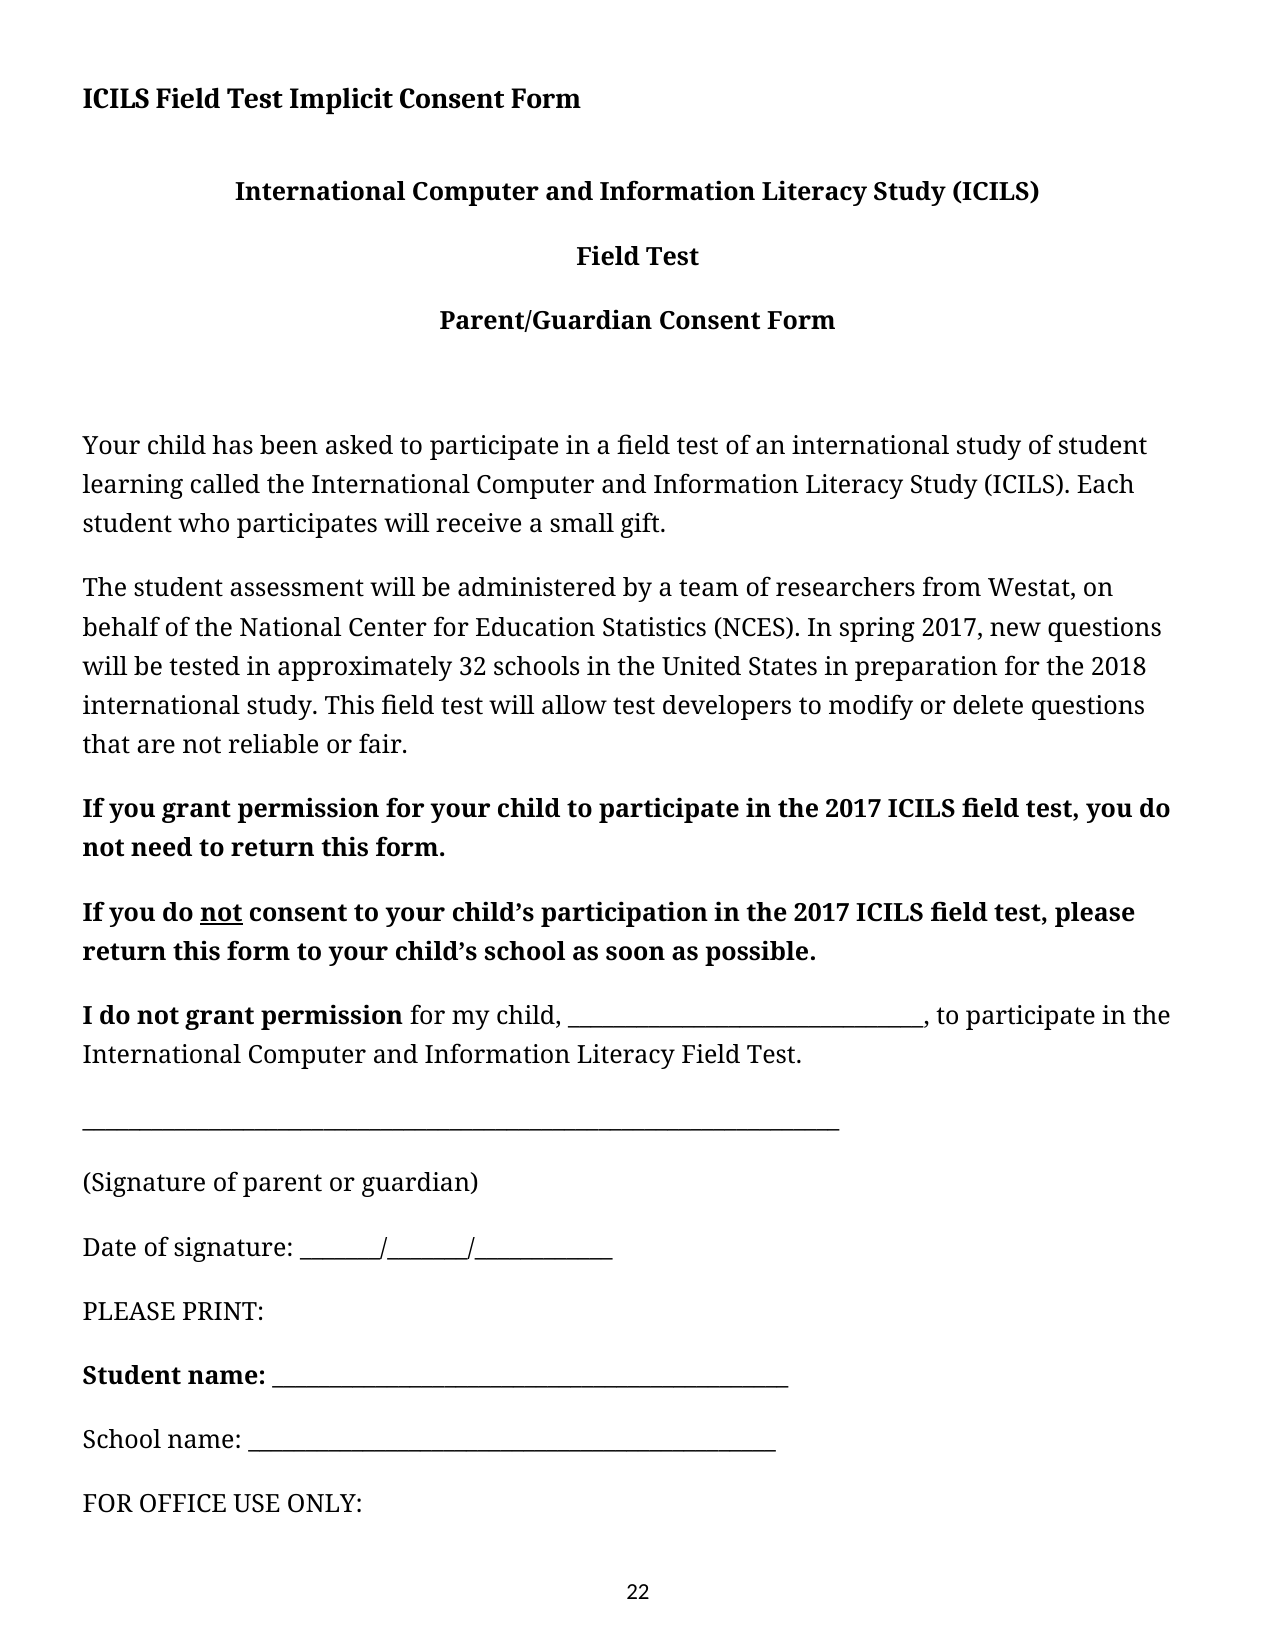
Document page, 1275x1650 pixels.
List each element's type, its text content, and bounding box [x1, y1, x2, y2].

text Your child has been asked to participate in a field test of an international study of student learning called the International Computer and Information Literacy Study (ICILS). Each student who participates will receive a small gift. [82, 427, 1192, 540]
text Date of signature: _______/_______/____________ [82, 1229, 1192, 1263]
text __________________________________________________________________ [82, 1101, 1192, 1135]
text PLEASE PRINT: [82, 1293, 1192, 1327]
text Field Test [82, 238, 1192, 272]
text The student assessment will be administered by a team of researchers from Westat, on behalf of the National Center for Education Statistics (NCES). In spring 2017, new questions will be tested in approximately 32 schools in the United States in preparation for the 2018 international study. This field test will allow test developers to modify or delete questions that are not reliable or fair. [82, 570, 1192, 761]
text School name: ______________________________________________ [82, 1422, 1192, 1456]
text Student name: _____________________________________________ [82, 1357, 1192, 1392]
text FOR OFFICE USE ONLY: [82, 1486, 1192, 1520]
text (Signature of parent or guardian) [82, 1165, 1192, 1199]
text Parent/Guardian Consent Form [82, 302, 1192, 336]
subtitle ICILS Field Test Implicit Consent Form [82, 82, 1192, 116]
text I do not grant permission for my child, _______________________________, to participate in the International Computer and Information Literacy Field Test. [82, 997, 1192, 1071]
text If you do not consent to your child’s participation in the 2017 ICILS field test, please return this form to your child’s school as soon as possible. [82, 894, 1192, 967]
text International Computer and Information Literacy Study (ICILS) [82, 174, 1192, 208]
text If you grant permission for your child to participate in the 2017 ICILS field test, you do not need to return this form. [82, 791, 1192, 864]
